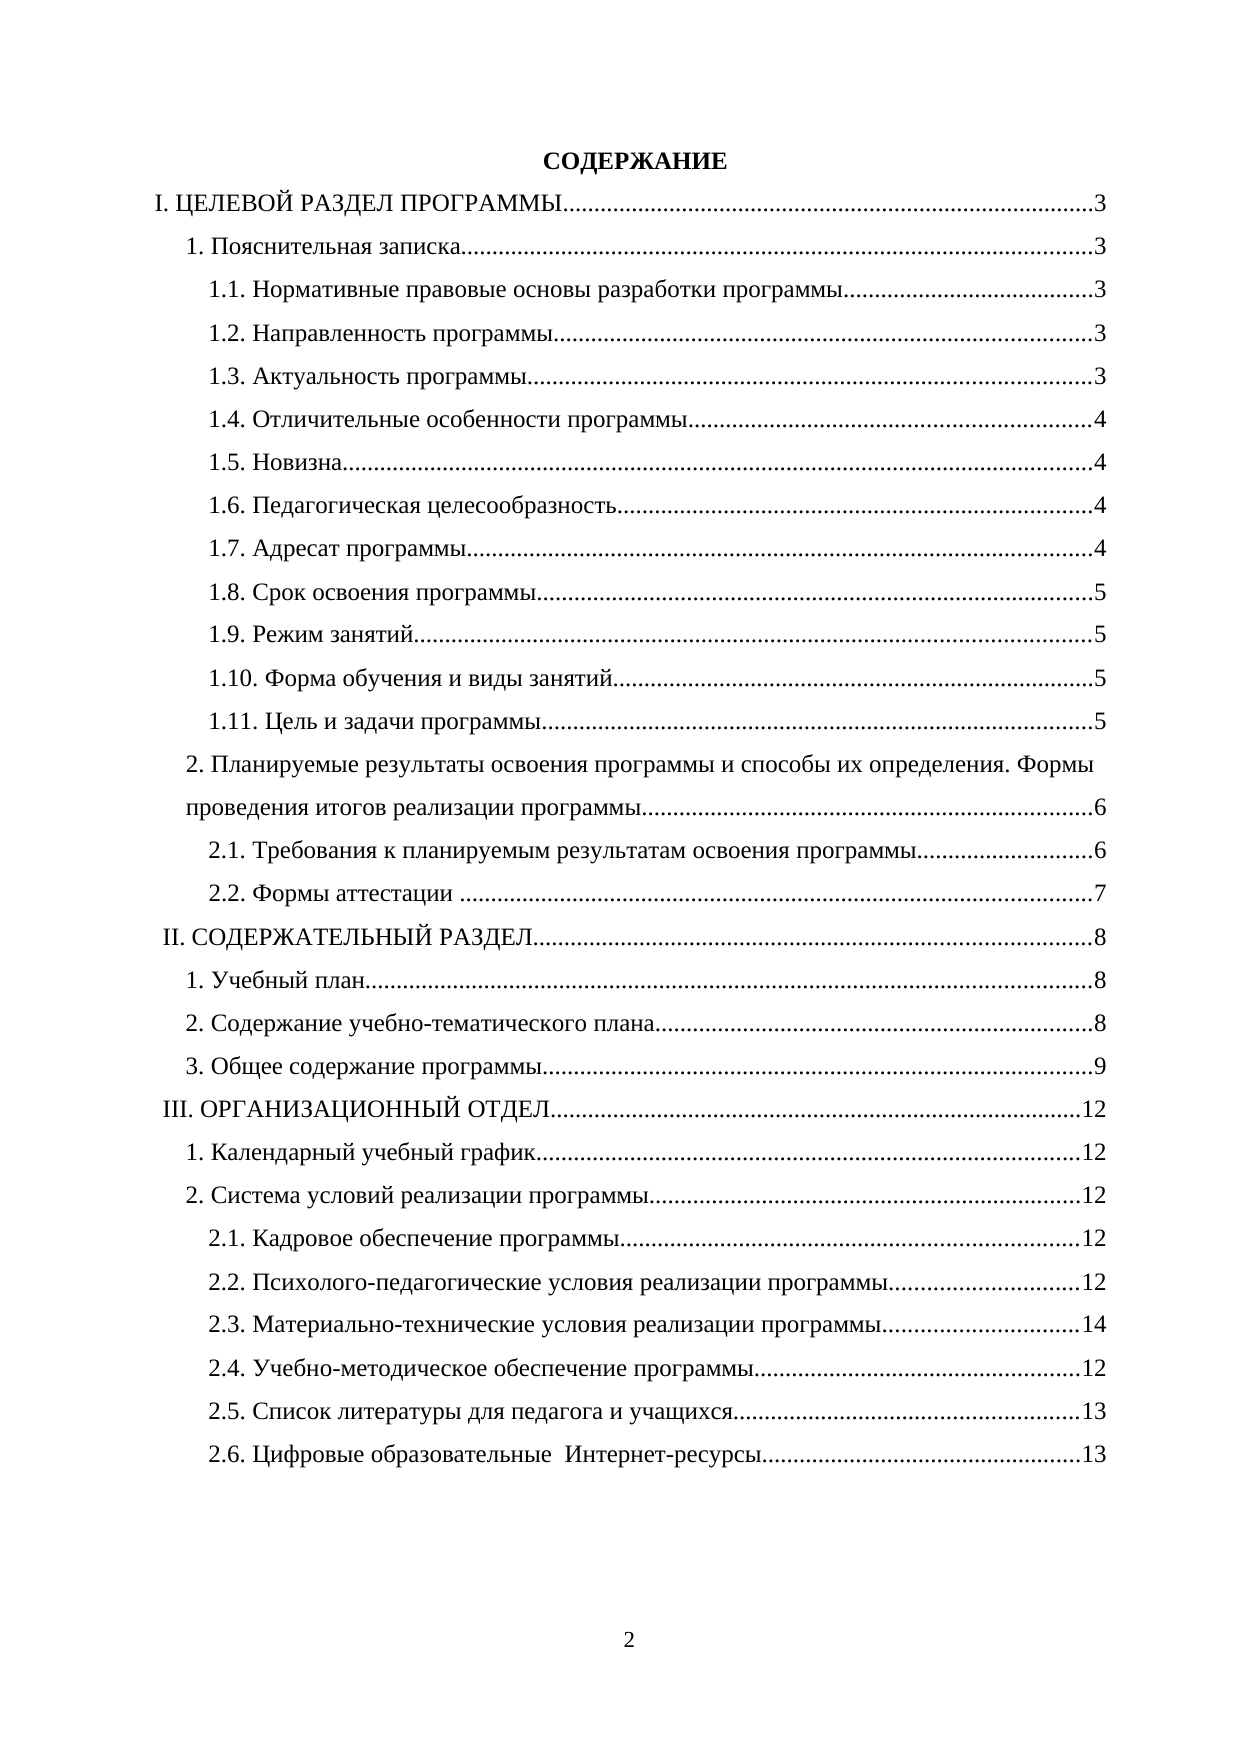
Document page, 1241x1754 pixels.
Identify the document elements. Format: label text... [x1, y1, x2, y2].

subtitle СОДЕРЖАНИЕ [292, 146, 978, 174]
